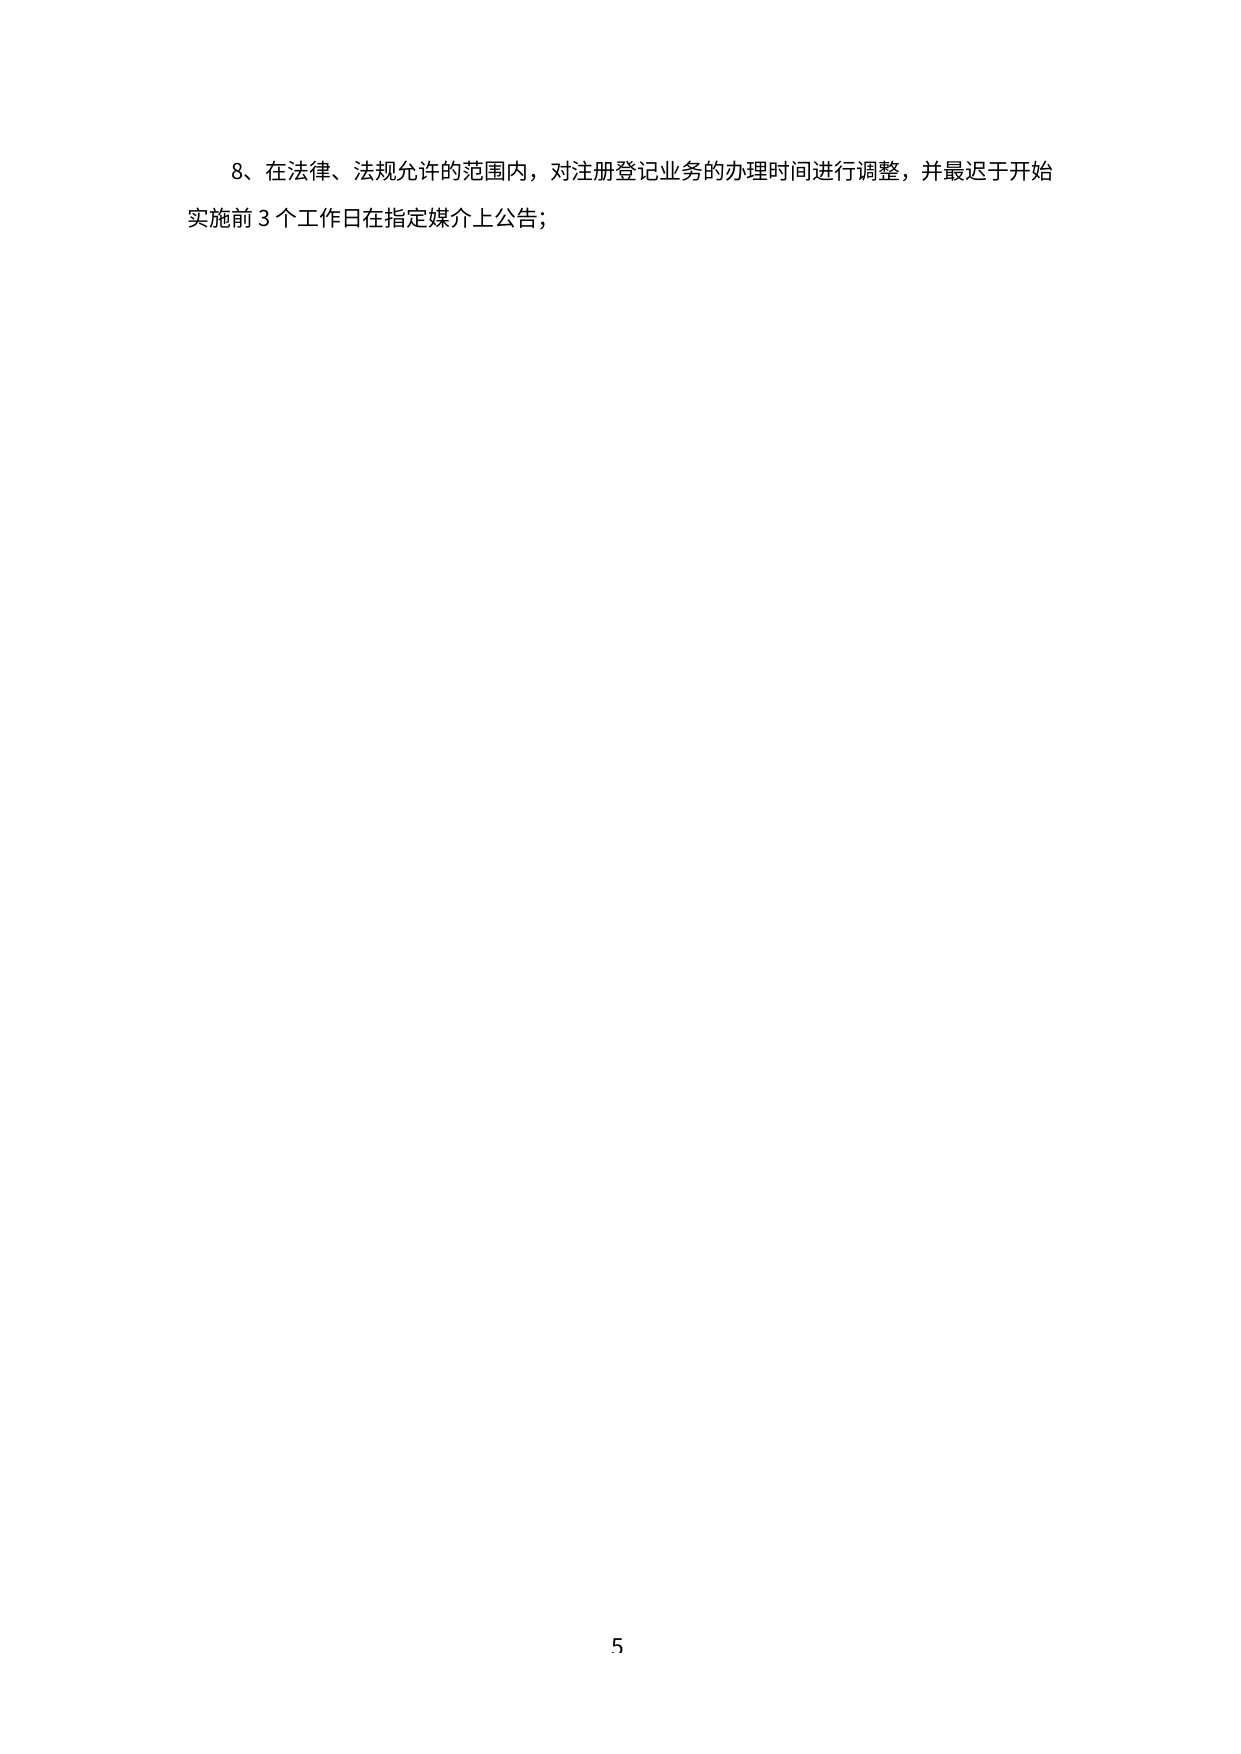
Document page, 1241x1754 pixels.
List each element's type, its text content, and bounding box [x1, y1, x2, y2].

text 8、在法律、法规允许的范围内，对注册登记业务的办理时间进行调整，并最迟于开始实施前 3 个工作日在指定媒介上公告； [187, 154, 1053, 233]
